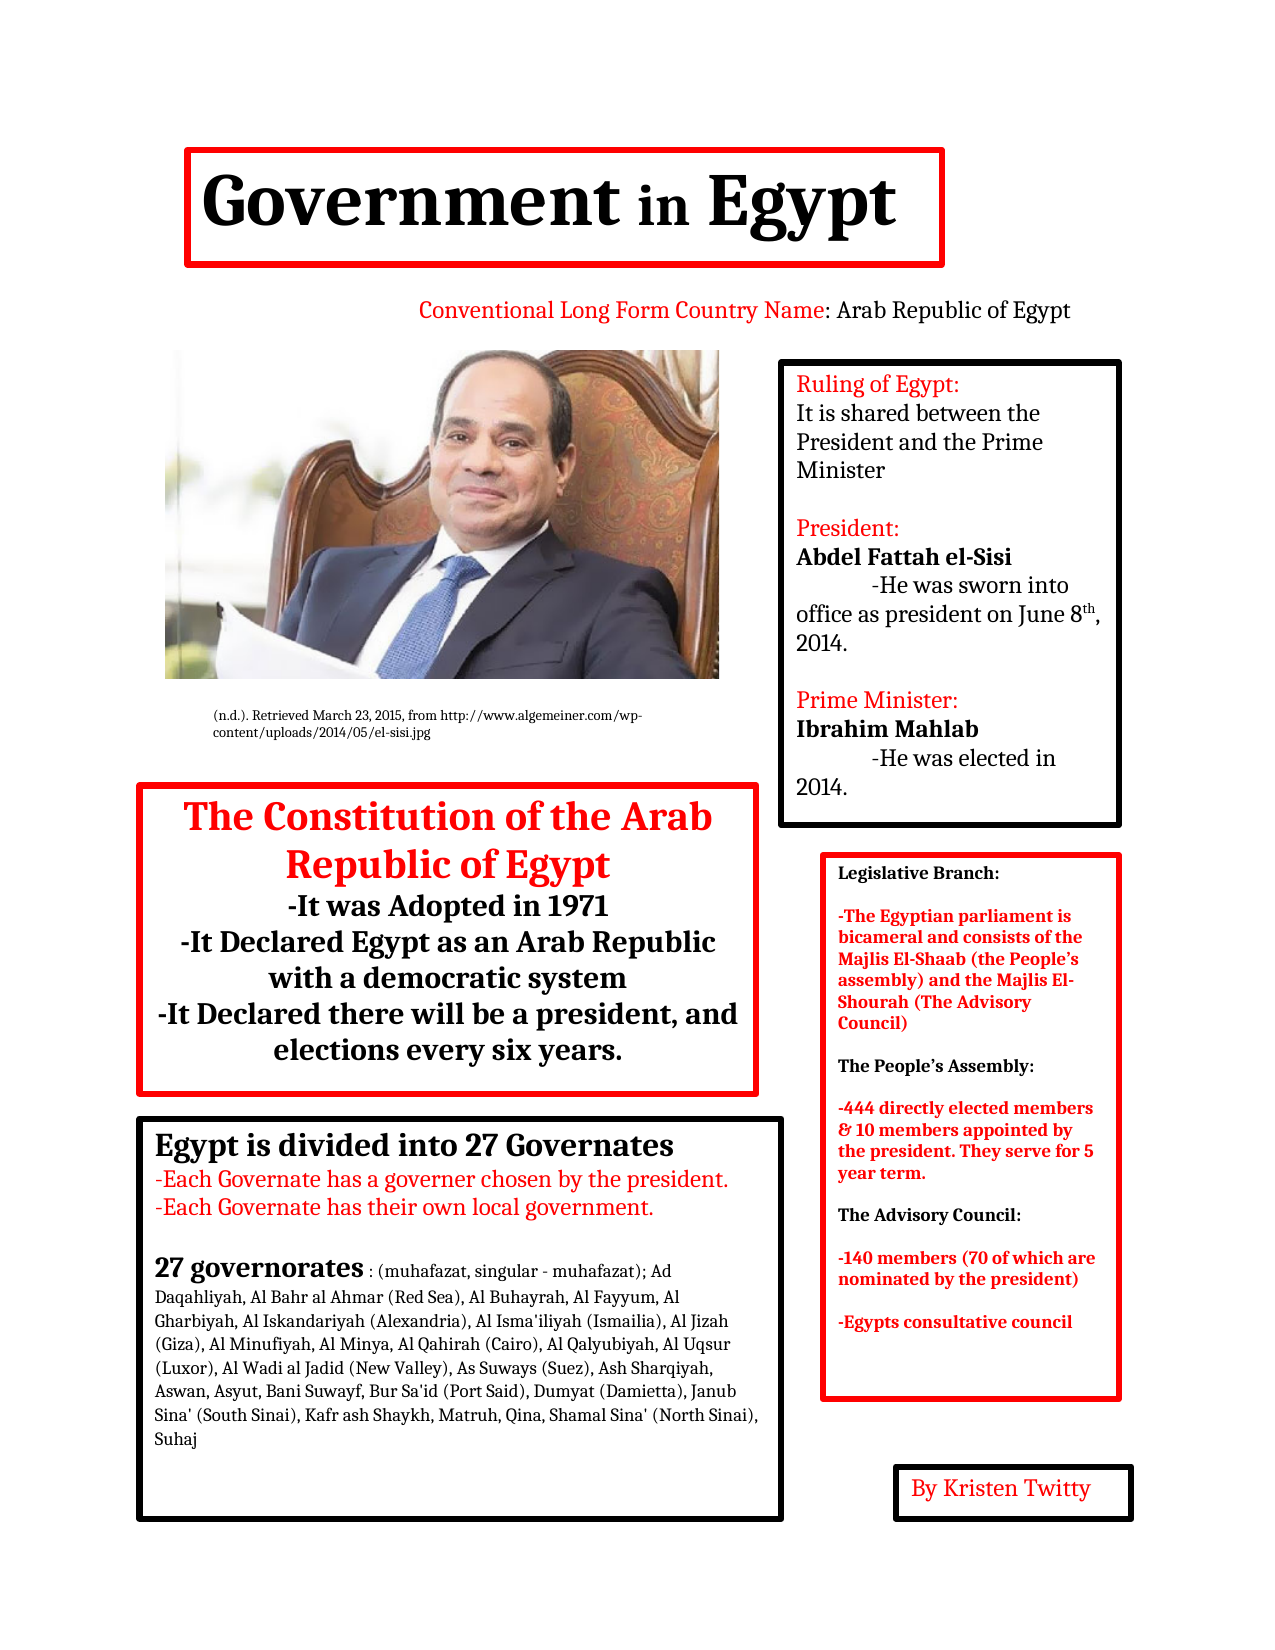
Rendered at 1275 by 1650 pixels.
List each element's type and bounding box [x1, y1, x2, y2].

picture [165, 350, 720, 679]
